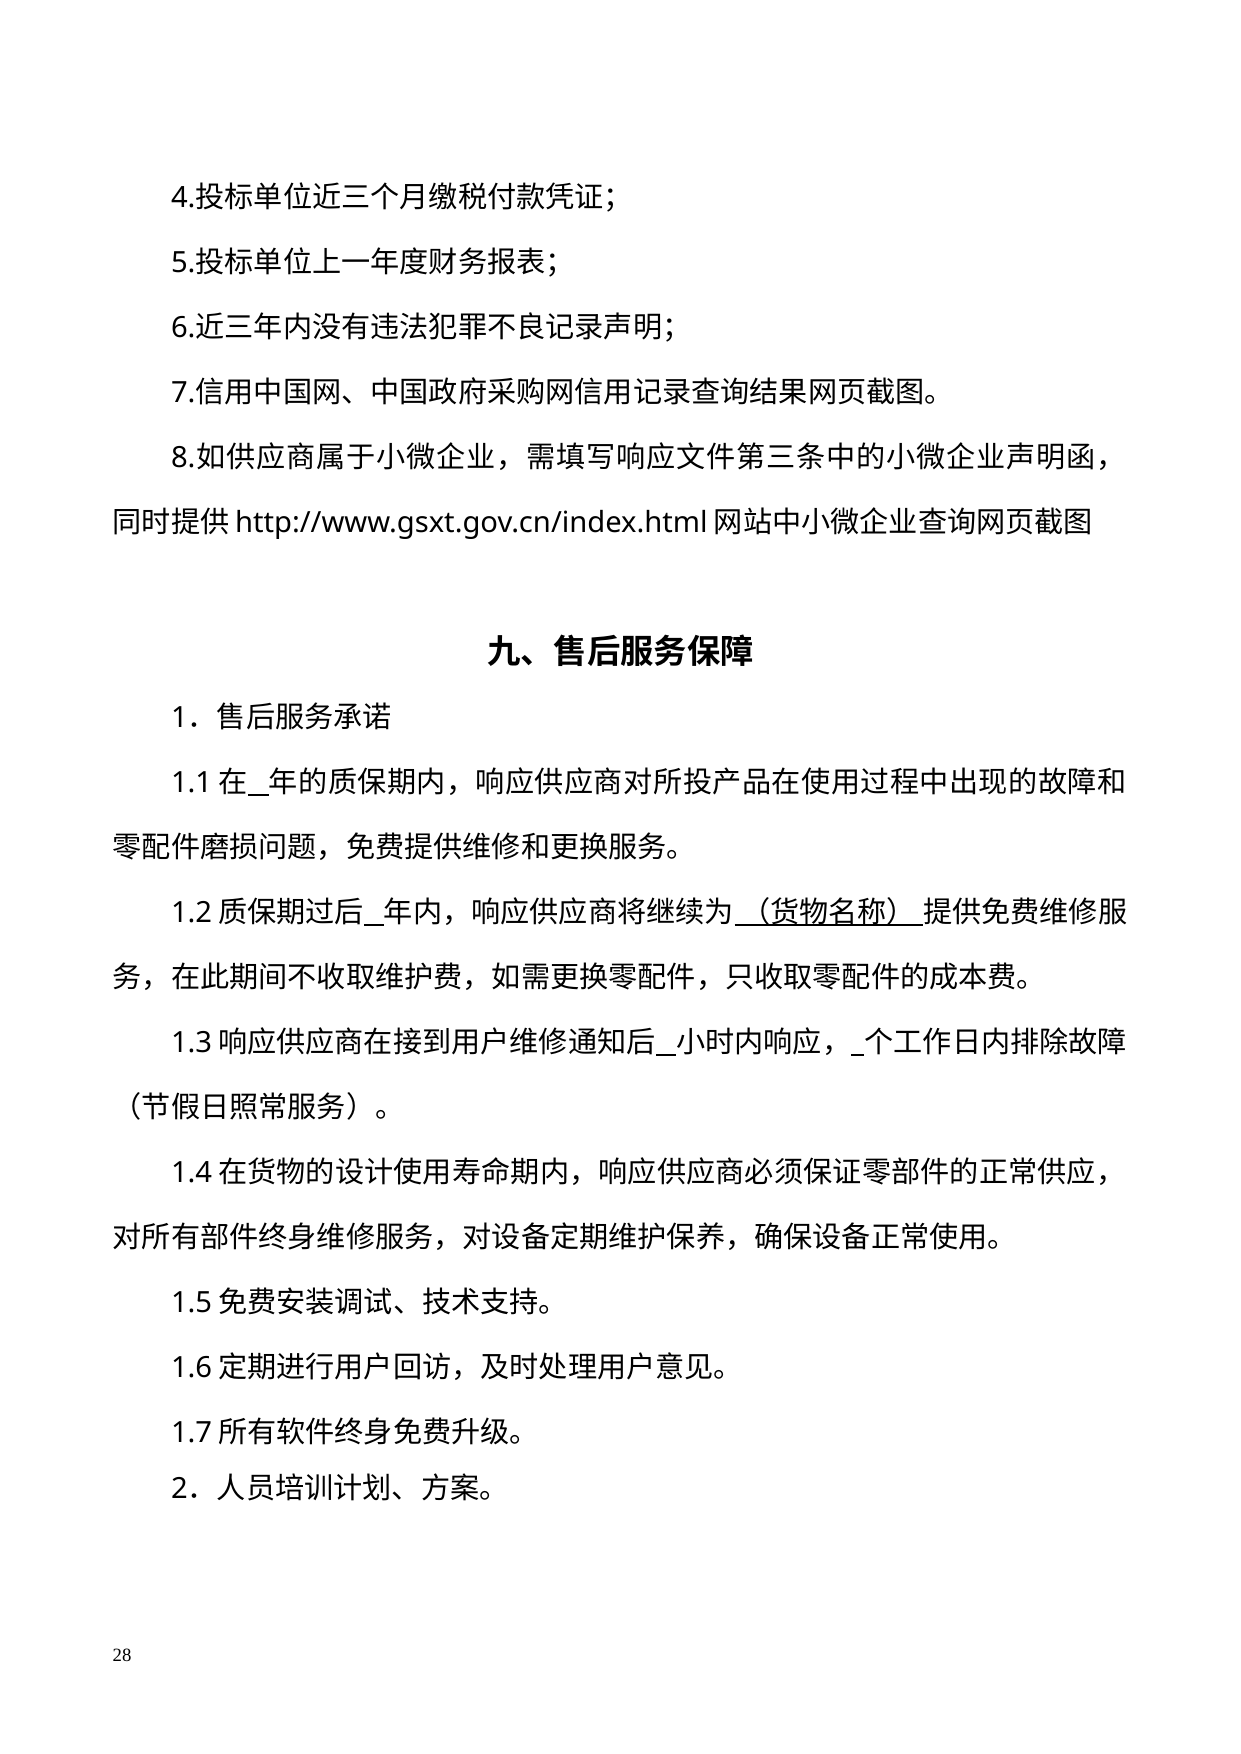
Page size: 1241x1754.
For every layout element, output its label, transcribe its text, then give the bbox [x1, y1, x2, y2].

text 1.6定期进行用户回访，及时处理用户意见。 [112, 1332, 1128, 1397]
text 1.2质保期过后 年内，响应供应商将继续为 （货物名称） 提供免费维修服务，在此期间不收取维护费，如需更换零配件，只收取零配件的成本费。 [112, 877, 1128, 1007]
text 5.投标单位上一年度财务报表； [112, 227, 1128, 292]
text 4.投标单位近三个月缴税付款凭证； [112, 162, 1128, 227]
text 6.近三年内没有违法犯罪不良记录声明； [112, 292, 1128, 357]
text 1.3响应供应商在接到用户维修通知后 小时内响应， 个工作日内排除故障（节假日照常服务）。 [112, 1007, 1128, 1137]
text 1．售后服务承诺 [112, 682, 1128, 747]
text 1.1在 年的质保期内，响应供应商对所投产品在使用过程中出现的故障和零配件磨损问题，免费提供维修和更换服务。 [112, 747, 1128, 877]
text 1.4在货物的设计使用寿命期内，响应供应商必须保证零部件的正常供应，对所有部件终身维修服务，对设备定期维护保养，确保设备正常使用。 [112, 1137, 1128, 1267]
text 1.7所有软件终身免费升级。 [112, 1397, 1128, 1462]
text 7.信用中国网、中国政府采购网信用记录查询结果网页截图。 [112, 357, 1128, 422]
text 1.5免费安装调试、技术支持。 [112, 1267, 1128, 1332]
text 九、售后服务保障 [112, 617, 1128, 682]
text 8.如供应商属于小微企业，需填写响应文件第三条中的小微企业声明函，同时提供http://www.gsxt.gov.cn/index.html网站中小微企业查询网页截图 [112, 422, 1128, 552]
text 2．人员培训计划、方案。 [112, 1462, 1128, 1508]
